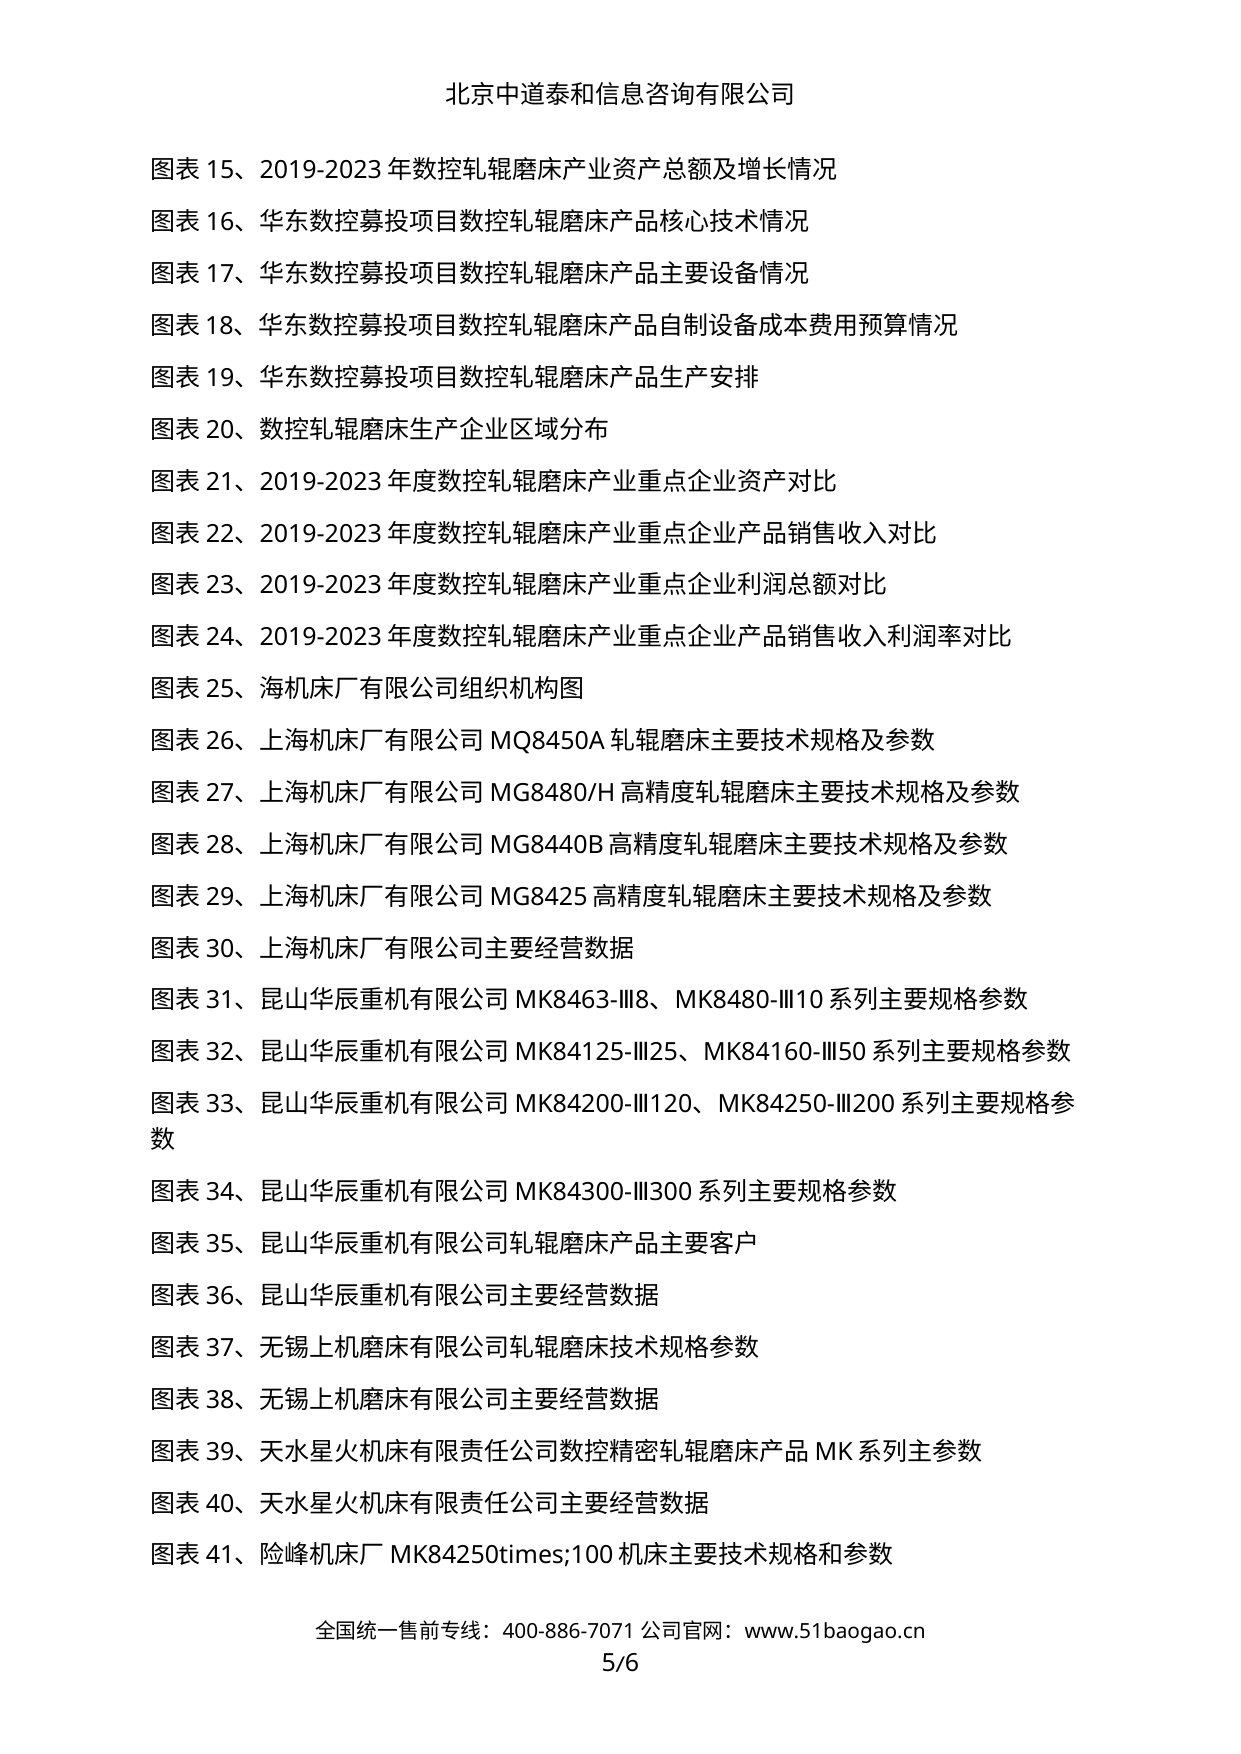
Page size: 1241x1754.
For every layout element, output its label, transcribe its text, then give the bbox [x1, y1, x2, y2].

text 图表 15、2019-2023年数控轧辊磨床产业资产总额及增长情况 [150, 150, 1090, 186]
text 图表 31、昆山华辰重机有限公司MK8463-Ⅲ8、MK8480-Ⅲ10系列主要规格参数 [150, 980, 1090, 1016]
text 图表 16、华东数控募投项目数控轧辊磨床产品核心技术情况 [150, 202, 1090, 238]
text 图表 38、无锡上机磨床有限公司主要经营数据 [150, 1379, 1090, 1416]
text 图表 33、昆山华辰重机有限公司MK84200-Ⅲ120、MK84250-Ⅲ200系列主要规格参数 [150, 1084, 1090, 1156]
text 图表 20、数控轧辊磨床生产企业区域分布 [150, 409, 1090, 446]
text 图表 22、2019-2023年度数控轧辊磨床产业重点企业产品销售收入对比 [150, 513, 1090, 549]
text 图表18、华东数控募投项目数控轧辊磨床产品自制设备成本费用预算情况 [150, 306, 1090, 342]
text 图表 25、海机床厂有限公司组织机构图 [150, 669, 1090, 705]
text 图表 26、上海机床厂有限公司MQ8450A轧辊磨床主要技术规格及参数 [150, 721, 1090, 757]
text 图表 32、昆山华辰重机有限公司MK84125-Ⅲ25、MK84160-Ⅲ50系列主要规格参数 [150, 1032, 1090, 1068]
text 图表 39、天水星火机床有限责任公司数控精密轧辊磨床产品MK系列主参数 [150, 1431, 1090, 1467]
text 图表 30、上海机床厂有限公司主要经营数据 [150, 928, 1090, 964]
text 图表 29、上海机床厂有限公司MG8425高精度轧辊磨床主要技术规格及参数 [150, 876, 1090, 912]
text 图表 23、2019-2023年度数控轧辊磨床产业重点企业利润总额对比 [150, 565, 1090, 601]
text 图表 27、上海机床厂有限公司MG8480/H高精度轧辊磨床主要技术规格及参数 [150, 772, 1090, 809]
text 图表 28、上海机床厂有限公司MG8440B高精度轧辊磨床主要技术规格及参数 [150, 824, 1090, 861]
text 图表 19、华东数控募投项目数控轧辊磨床产品生产安排 [150, 357, 1090, 394]
text 图表 34、昆山华辰重机有限公司MK84300-Ⅲ300系列主要规格参数 [150, 1172, 1090, 1208]
text 图表 35、昆山华辰重机有限公司轧辊磨床产品主要客户 [150, 1224, 1090, 1260]
text 图表 36、昆山华辰重机有限公司主要经营数据 [150, 1276, 1090, 1312]
text 图表 40、天水星火机床有限责任公司主要经营数据 [150, 1483, 1090, 1519]
text 图表 21、2019-2023年度数控轧辊磨床产业重点企业资产对比 [150, 461, 1090, 497]
text 图表 24、2019-2023年度数控轧辊磨床产业重点企业产品销售收入利润率对比 [150, 617, 1090, 653]
text 图表 17、华东数控募投项目数控轧辊磨床产品主要设备情况 [150, 254, 1090, 290]
text 图表 37、无锡上机磨床有限公司轧辊磨床技术规格参数 [150, 1327, 1090, 1364]
text 图表 41、险峰机床厂MK84250times;100机床主要技术规格和参数 [150, 1535, 1090, 1571]
